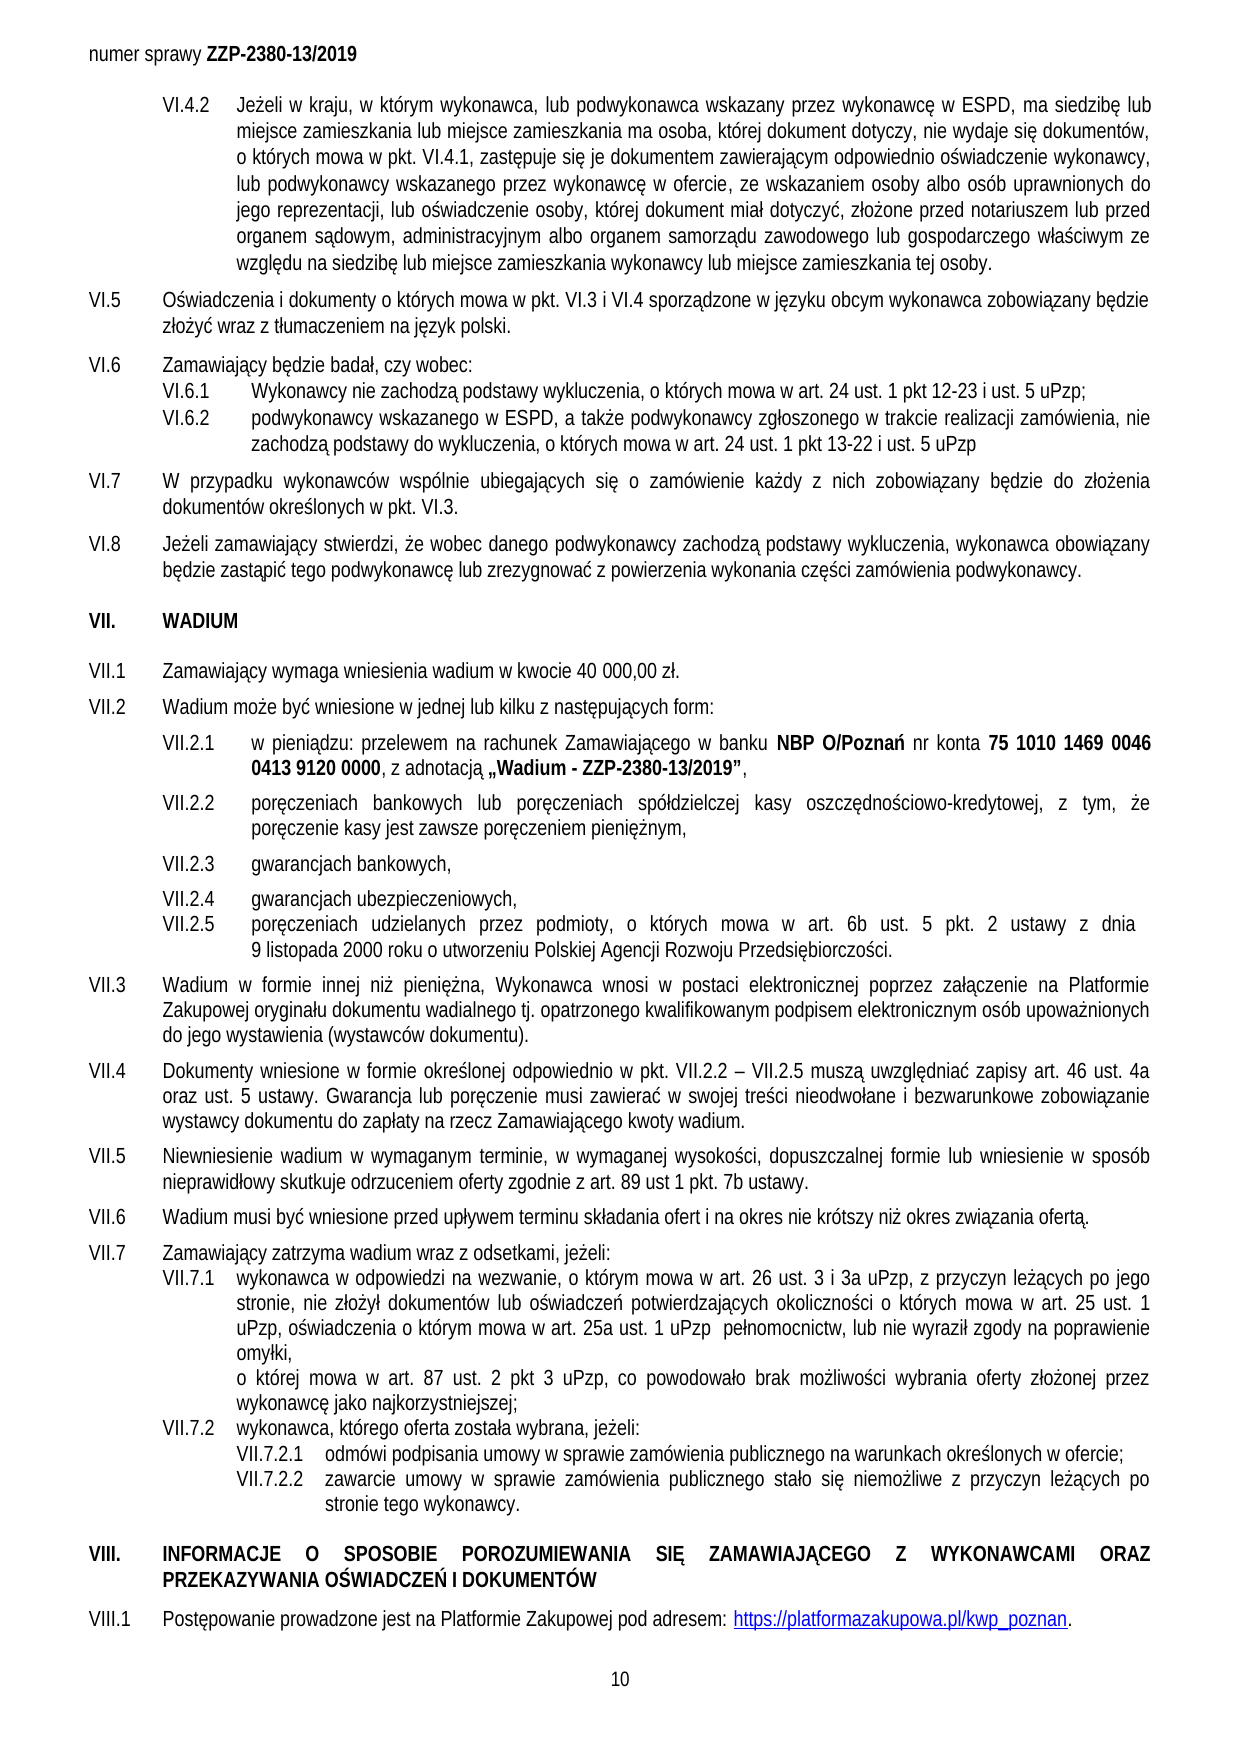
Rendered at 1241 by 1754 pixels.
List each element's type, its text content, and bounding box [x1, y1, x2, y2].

list WADIUM [89, 608, 1152, 633]
list Wadium w formie innej niż pieniężna, Wykonawca wnosi w postaci elektronicznej poprzez załączenie na Platformie Zakupowej oryginału dokumentu wadialnego tj. opatrzonego kwalifikowanym podpisem elektronicznym osób upoważnionych do jego wystawienia (wystawców dokumentu). [89, 972, 1152, 1047]
list Zamawiający będzie badał, czy wobec: [89, 352, 1152, 377]
list Wadium może być wniesione w jednej lub kilku z następujących form: [89, 694, 1152, 719]
list Postępowanie prowadzone jest na Platformie Zakupowej pod adresem: https://platformazakupowa.pl/kwp_poznan. [89, 1606, 1152, 1631]
list gwarancjach bankowych, [162, 851, 1152, 876]
list Zamawiający zatrzyma wadium wraz z odsetkami, jeżeli: [89, 1239, 1152, 1265]
list wykonawca w odpowiedzi na wezwanie, o którym mowa w art. 26 ust. 3 i 3a uPzp, z przyczyn leżących po jego stronie, nie złożył dokumentów lub oświadczeń potwierdzających okoliczności o których mowa w art. 25 ust. 1 uPzp, oświadczenia o którym mowa w art. 25a ust. 1 uPzp pełnomocnictw, lub nie wyraził zgody na poprawienie omyłki, o której mowa w art. 87 ust. 2 pkt 3 uPzp, co powodowało brak możliwości wybrania oferty złożonej przez wykonawcę jako najkorzystniejszej; [162, 1265, 1152, 1415]
list Wykonawcy nie zachodzą podstawy wykluczenia, o których mowa w art. 24 ust. 1 pkt 12-23 i ust. 5 uPzp; [162, 378, 1152, 403]
list zawarcie umowy w sprawie zamówienia publicznego stało się niemożliwe z przyczyn leżących po stronie tego wykonawcy. [236, 1466, 1152, 1516]
list Oświadczenia i dokumenty o których mowa w pkt. VI.3 i VI.4 sporządzone w języku obcym wykonawca zobowiązany będzie złożyć wraz z tłumaczeniem na język polski. [89, 286, 1152, 338]
list gwarancjach ubezpieczeniowych, [162, 886, 1152, 911]
list podwykonawcy wskazanego w ESPD, a także podwykonawcy zgłoszonego w trakcie realizacji zamówienia, nie zachodzą podstawy do wykluczenia, o których mowa w art. 24 ust. 1 pkt 13-22 i ust. 5 uPzp [162, 404, 1152, 456]
list wykonawca, którego oferta została wybrana, jeżeli: [162, 1415, 1152, 1440]
list W przypadku wykonawców wspólnie ubiegających się o zamówienie każdy z nich zobowiązany będzie do złożenia dokumentów określonych w pkt. VI.3. [89, 467, 1152, 519]
list Niewniesienie wadium w wymaganym terminie, w wymaganej wysokości, dopuszczalnej formie lub wniesienie w sposób nieprawidłowy skutkuje odrzuceniem oferty zgodnie z art. 89 ust 1 pkt. 7b ustawy. [89, 1143, 1152, 1194]
list Zamawiający wymaga wniesienia wadium w kwocie 40 000,00 zł. [89, 658, 1152, 683]
list Jeżeli w kraju, w którym wykonawca, lub podwykonawca wskazany przez wykonawcę w ESPD, ma siedzibę lub miejsce zamieszkania lub miejsce zamieszkania ma osoba, której dokument dotyczy, nie wydaje się dokumentów, o których mowa w pkt. VI.4.1, zastępuje się je dokumentem zawierającym odpowiednio oświadczenie wykonawcy, lub podwykonawcy wskazanego przez wykonawcę w ofercie, ze wskazaniem osoby albo osób uprawnionych do jego reprezentacji, lub oświadczenie osoby, której dokument miał dotyczyć, złożone przed notariuszem lub przed organem sądowym, administracyjnym albo organem samorządu zawodowego lub gospodarczego właściwym ze względu na siedzibę lub miejsce zamieszkania wykonawcy lub miejsce zamieszkania tej osoby. [162, 92, 1152, 275]
list w pieniądzu: przelewem na rachunek Zamawiającego w banku NBP O/Poznań nr konta 75 1010 1469 0046 0413 9120 0000, z adnotacją „Wadium - ZZP-2380-13/2019”, [162, 729, 1152, 780]
list odmówi podpisania umowy w sprawie zamówienia publicznego na warunkach określonych w ofercie; [236, 1440, 1152, 1466]
list poręczeniach udzielanych przez podmioty, o których mowa w art. 6b ust. 5 pkt. 2 ustawy z dnia 9 listopada 2000 roku o utworzeniu Polskiej Agencji Rozwoju Przedsiębiorczości. [162, 911, 1152, 962]
list INFORMACJE O SPOSOBIE POROZUMIEWANIA SIĘ ZAMAWIAJĄCEGO Z WYKONAWCAMI ORAZ PRZEKAZYWANIA OŚWIADCZEŃ I DOKUMENTÓW [89, 1541, 1152, 1592]
list Jeżeli zamawiający stwierdzi, że wobec danego podwykonawcy zachodzą podstawy wykluczenia, wykonawca obowiązany będzie zastąpić tego podwykonawcę lub zrezygnować z powierzenia wykonania części zamówienia podwykonawcy. [89, 531, 1152, 582]
list Wadium musi być wniesione przed upływem terminu składania ofert i na okres nie krótszy niż okres związania ofertą. [89, 1204, 1152, 1229]
list poręczeniach bankowych lub poręczeniach spółdzielczej kasy oszczędnościowo-kredytowej, z tym, że poręczenie kasy jest zawsze poręczeniem pieniężnym, [162, 790, 1152, 840]
list Dokumenty wniesione w formie określonej odpowiednio w pkt. VII.2.2 – VII.2.5 muszą uwzględniać zapisy art. 46 ust. 4a oraz ust. 5 ustawy. Gwarancja lub poręczenie musi zawierać w swojej treści nieodwołane i bezwarunkowe zobowiązanie wystawcy dokumentu do zapłaty na rzecz Zamawiającego kwoty wadium. [89, 1058, 1152, 1133]
